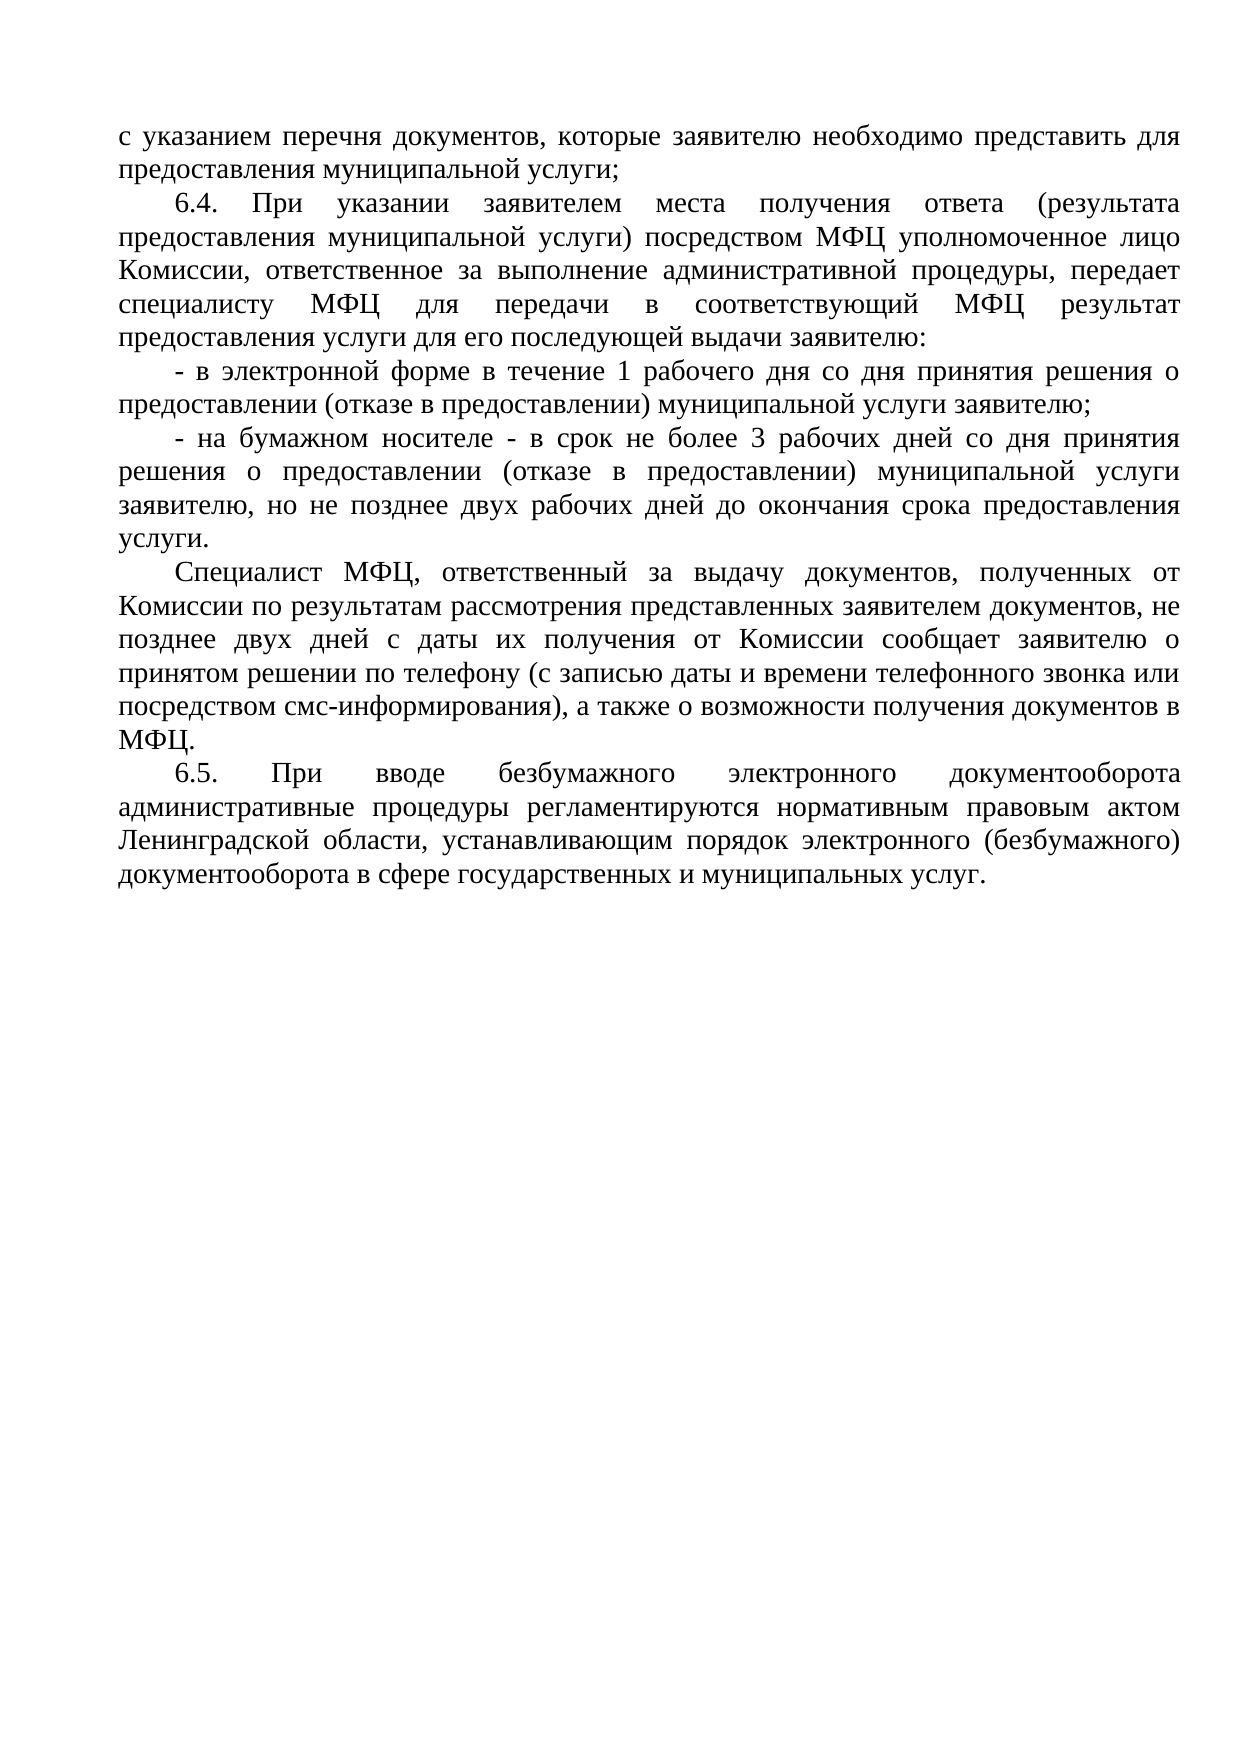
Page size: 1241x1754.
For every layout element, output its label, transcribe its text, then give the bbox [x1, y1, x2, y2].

text 6.4. При указании заявителем места получения ответа (результата предоставления муниципальной услуги) посредством МФЦ уполномоченное лицо Комиссии, ответственное за выполнение административной процедуры, передает специалисту МФЦ для передачи в соответствующий МФЦ результат предоставления услуги для его последующей выдачи заявителю: [118, 185, 1181, 353]
text - на бумажном носителе - в срок не более 3 рабочих дней со дня принятия решения о предоставлении (отказе в предоставлении) муниципальной услуги заявителю, но не позднее двух рабочих дней до окончания срока предоставления услуги. [118, 420, 1181, 554]
text Специалист МФЦ, ответственный за выдачу документов, полученных от Комиссии по результатам рассмотрения представленных заявителем документов, не позднее двух дней с даты их получения от Комиссии сообщает заявителю о принятом решении по телефону (с записью даты и времени телефонного звонка или посредством смс-информирования), а также о возможности получения документов в МФЦ. [118, 554, 1181, 755]
text 6.5. При вводе безбумажного электронного документооборота административные процедуры регламентируются нормативным правовым актом Ленинградской области, устанавливающим порядок электронного (безбумажного) документооборота в сфере государственных и муниципальных услуг. [118, 755, 1181, 889]
text - в электронной форме в течение 1 рабочего дня со дня принятия решения о предоставлении (отказе в предоставлении) муниципальной услуги заявителю; [118, 353, 1181, 420]
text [118, 118, 1181, 185]
